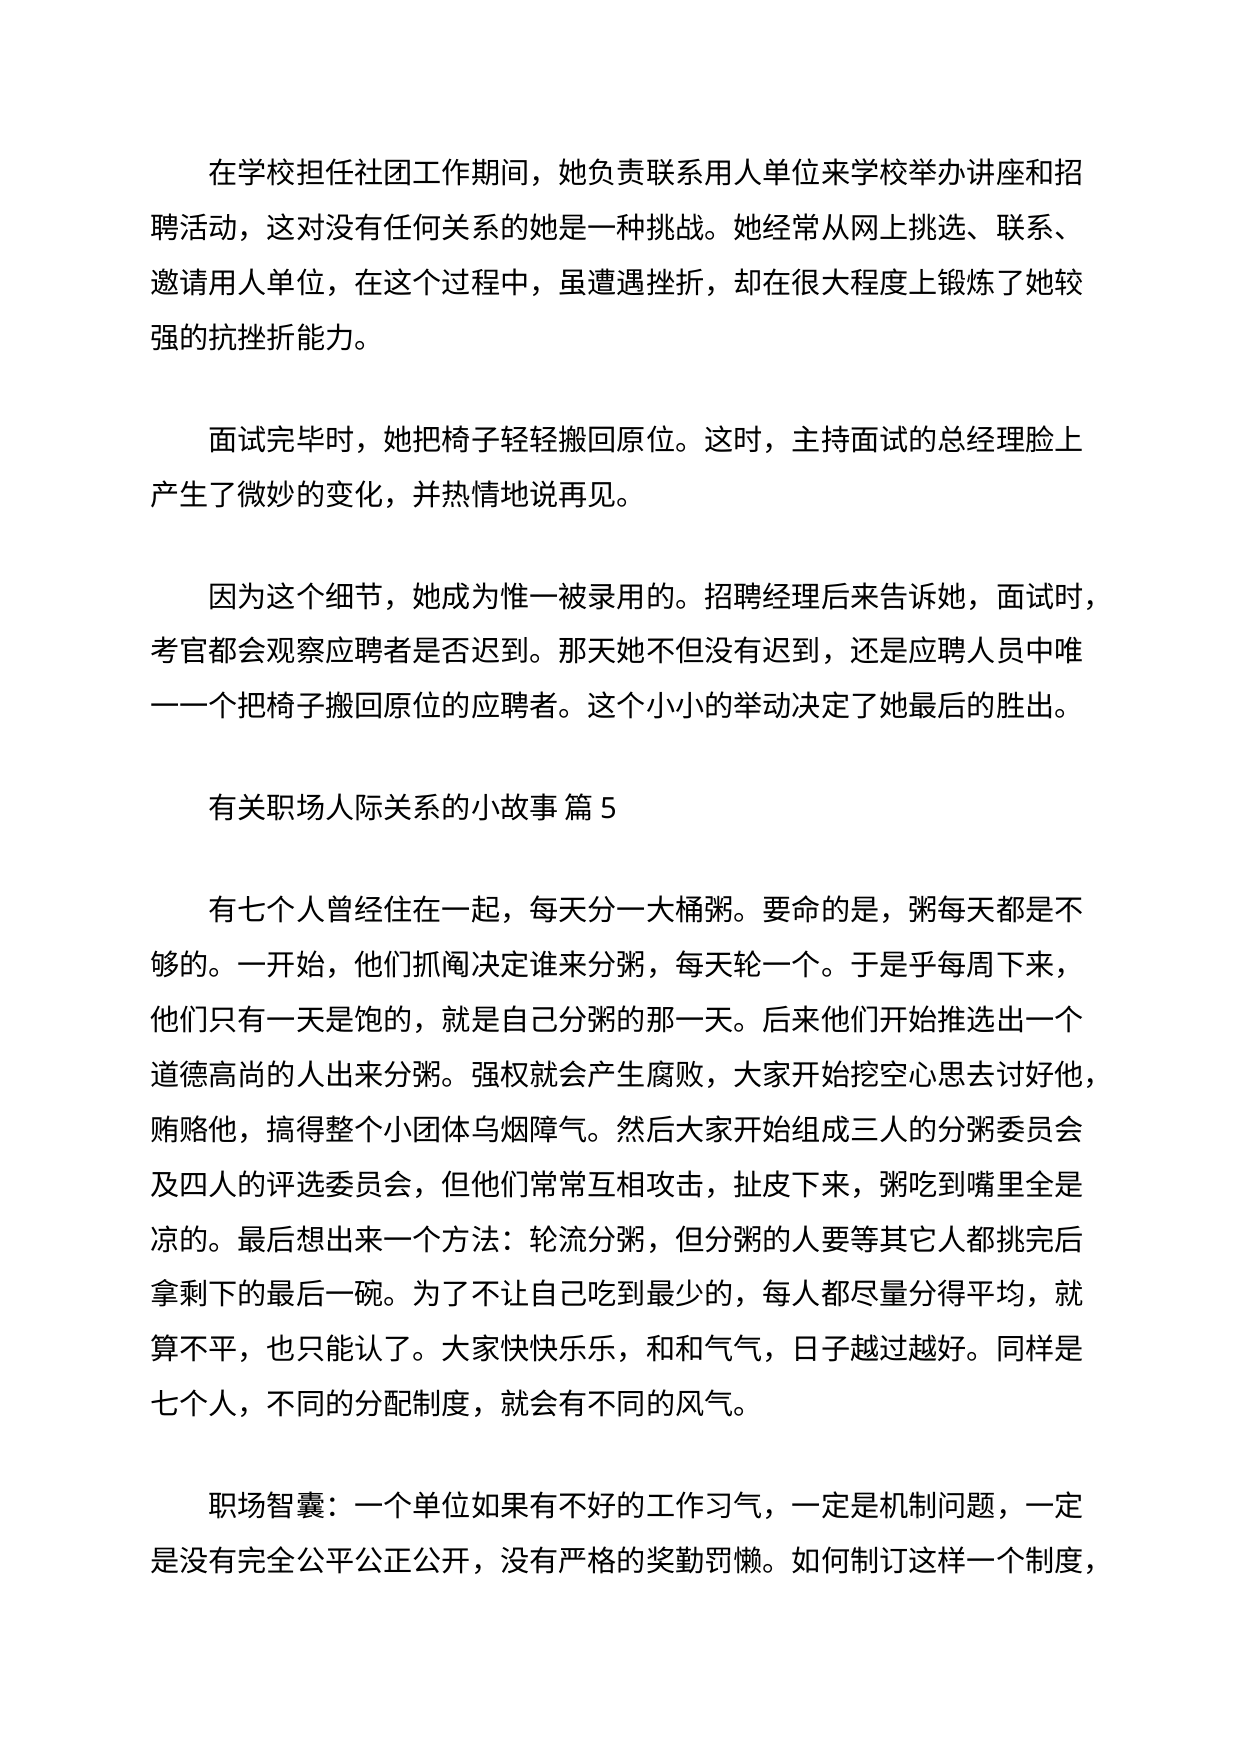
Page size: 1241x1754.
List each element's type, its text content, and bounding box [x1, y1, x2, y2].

text 因为这个细节，她成为惟一被录用的。招聘经理后来告诉她，面试时，考官都会观察应聘者是否迟到。那天她不但没有迟到，还是应聘人员中唯一一个把椅子搬回原位的应聘者。这个小小的举动决定了她最后的胜出。 [150, 573, 1090, 725]
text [150, 1482, 1090, 1580]
text 有关职场人际关系的小故事 篇5 [150, 785, 1090, 827]
text 有七个人曾经住在一起，每天分一大桶粥。要命的是，粥每天都是不够的。一开始，他们抓阄决定谁来分粥，每天轮一个。于是乎每周下来，他们只有一天是饱的，就是自己分粥的那一天。后来他们开始推选出一个道德高尚的人出来分粥。强权就会产生腐败，大家开始挖空心思去讨好他，贿赂他，搞得整个小团体乌烟障气。然后大家开始组成三人的分粥委员会及四人的评选委员会，但他们常常互相攻击，扯皮下来，粥吃到嘴里全是凉的。最后想出来一个方法：轮流分粥，但分粥的人要等其它人都挑完后拿剩下的最后一碗。为了不让自己吃到最少的，每人都尽量分得平均，就算不平，也只能认了。大家快快乐乐，和和气气，日子越过越好。同样是七个人，不同的分配制度，就会有不同的风气。 [150, 887, 1090, 1423]
text 面试完毕时，她把椅子轻轻搬回原位。这时，主持面试的总经理脸上产生了微妙的变化，并热情地说再见。 [150, 416, 1090, 514]
text 在学校担任社团工作期间，她负责联系用人单位来学校举办讲座和招聘活动，这对没有任何关系的她是一种挑战。她经常从网上挑选、联系、邀请用人单位，在这个过程中，虽遭遇挫折，却在很大程度上锻炼了她较强的抗挫折能力。 [150, 150, 1090, 357]
